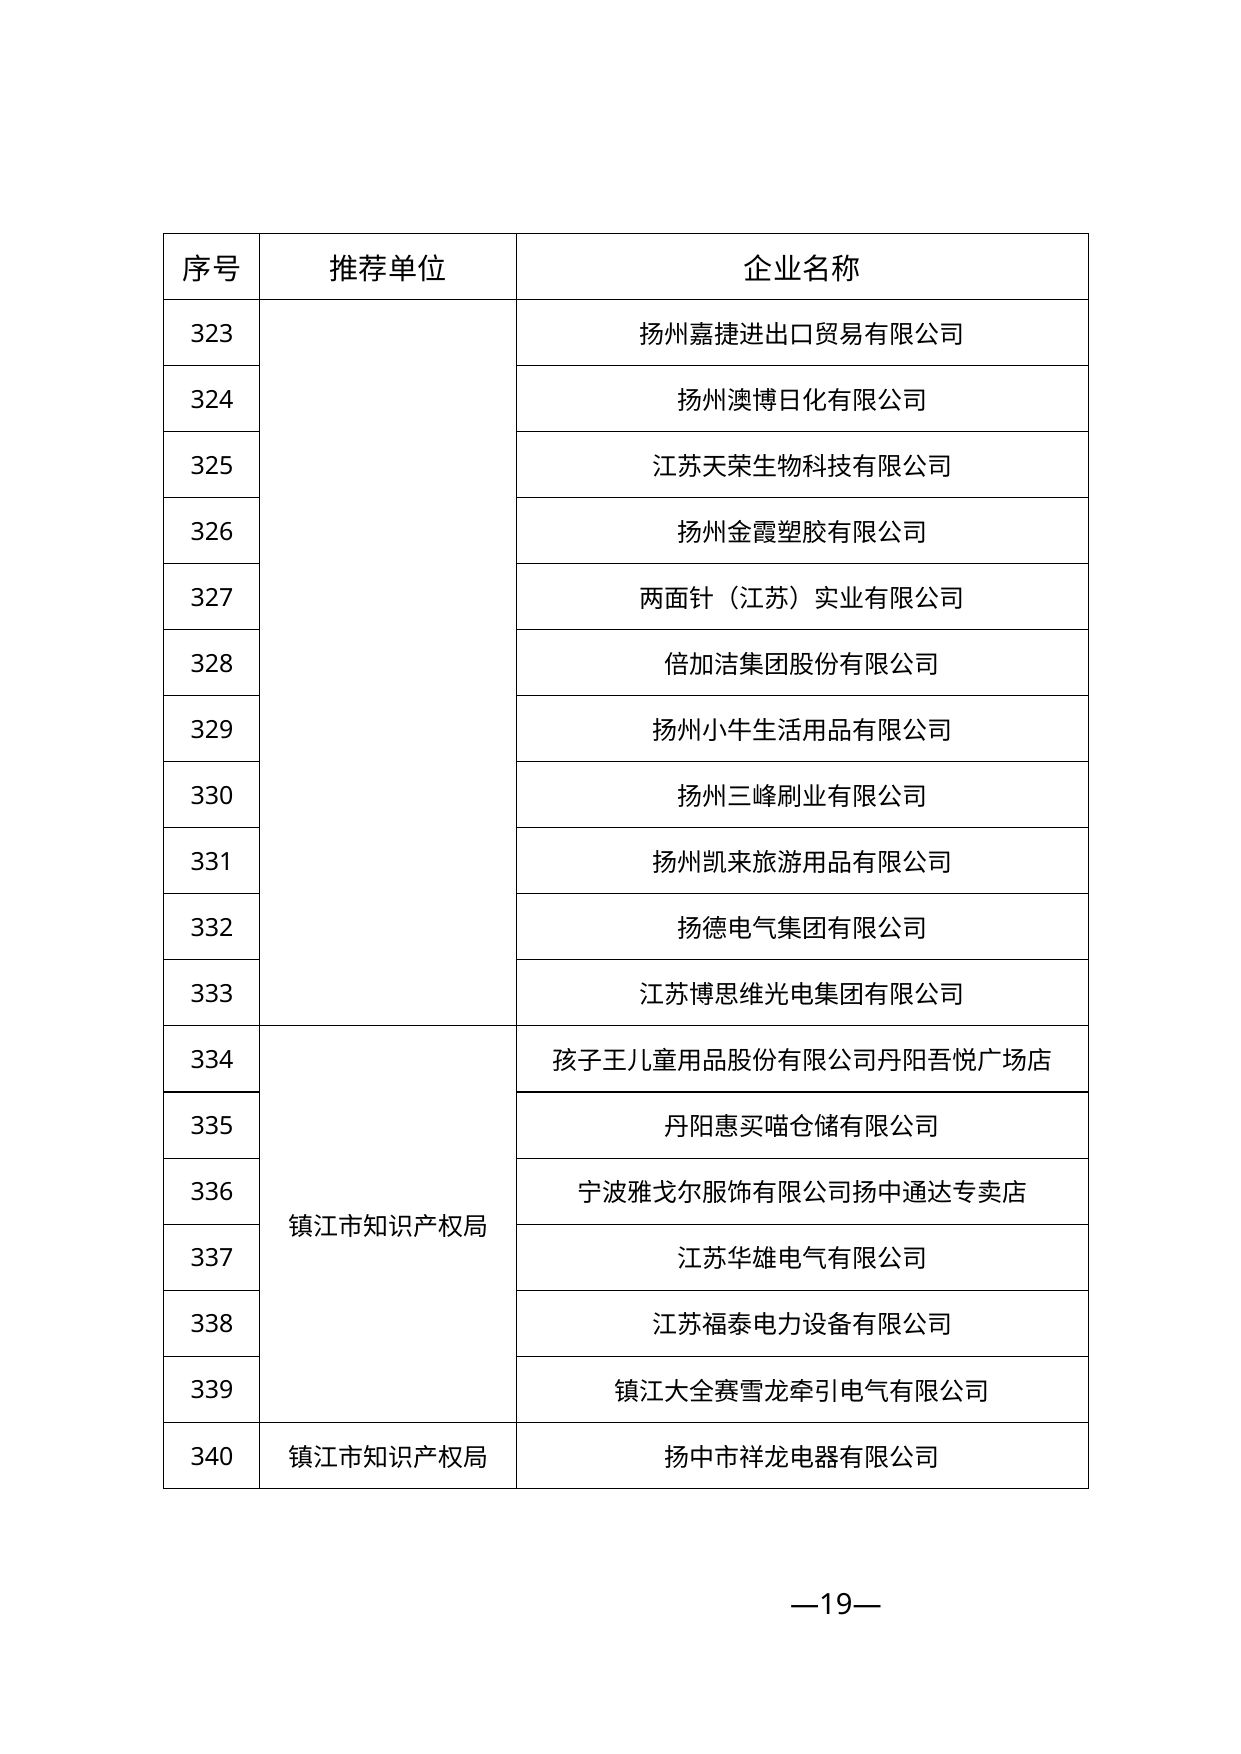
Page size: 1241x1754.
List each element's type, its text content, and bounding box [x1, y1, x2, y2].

table_cell 丹阳惠买喵仓储有限公司 [517, 1093, 1088, 1157]
table_cell 330 [164, 762, 259, 827]
table_cell 扬州三峰刷业有限公司 [517, 762, 1088, 827]
table_cell 326 [164, 498, 259, 563]
table_cell 扬州嘉捷进出口贸易有限公司 [517, 300, 1088, 365]
table_cell 镇江市知识产权局 [260, 1423, 516, 1488]
table_header 推荐单位 [260, 234, 516, 299]
table_cell 340 [164, 1423, 259, 1488]
table_cell 两面针（江苏）实业有限公司 [517, 564, 1088, 629]
table_cell 339 [164, 1357, 259, 1422]
table_cell 323 [164, 300, 259, 365]
table_cell 324 [164, 366, 259, 431]
table_header 企业名称 [517, 234, 1088, 299]
table_cell 335 [164, 1093, 259, 1157]
table_cell 扬州小牛生活用品有限公司 [517, 696, 1088, 761]
table_cell 江苏福泰电力设备有限公司 [517, 1291, 1088, 1356]
table_cell 江苏华雄电气有限公司 [517, 1225, 1088, 1289]
table_header 序号 [164, 234, 259, 299]
table_cell 江苏博思维光电集团有限公司 [517, 960, 1088, 1025]
table_cell 扬州凯来旅游用品有限公司 [517, 828, 1088, 893]
table_cell 338 [164, 1291, 259, 1356]
table_cell 扬州澳博日化有限公司 [517, 366, 1088, 431]
table_cell 倍加洁集团股份有限公司 [517, 630, 1088, 695]
table_cell 331 [164, 828, 259, 893]
table_cell 325 [164, 432, 259, 497]
table_cell 扬德电气集团有限公司 [517, 894, 1088, 959]
table_cell 336 [164, 1159, 259, 1223]
table_cell 333 [164, 960, 259, 1025]
table_cell 329 [164, 696, 259, 761]
table_cell 327 [164, 564, 259, 629]
table_cell 江苏天荣生物科技有限公司 [517, 432, 1088, 497]
table_cell 扬中市祥龙电器有限公司 [517, 1423, 1088, 1488]
table_cell 镇江大全赛雪龙牵引电气有限公司 [517, 1357, 1088, 1422]
table_cell 328 [164, 630, 259, 695]
table_cell 334 [164, 1026, 259, 1091]
table_cell 337 [164, 1225, 259, 1289]
table_cell 孩子王儿童用品股份有限公司丹阳吾悦广场店 [517, 1026, 1088, 1091]
table_cell 332 [164, 894, 259, 959]
table_cell 宁波雅戈尔服饰有限公司扬中通达专卖店 [517, 1159, 1088, 1223]
table_cell 扬州金霞塑胶有限公司 [517, 498, 1088, 563]
table_cell 镇江市知识产权局 [260, 1026, 516, 1422]
